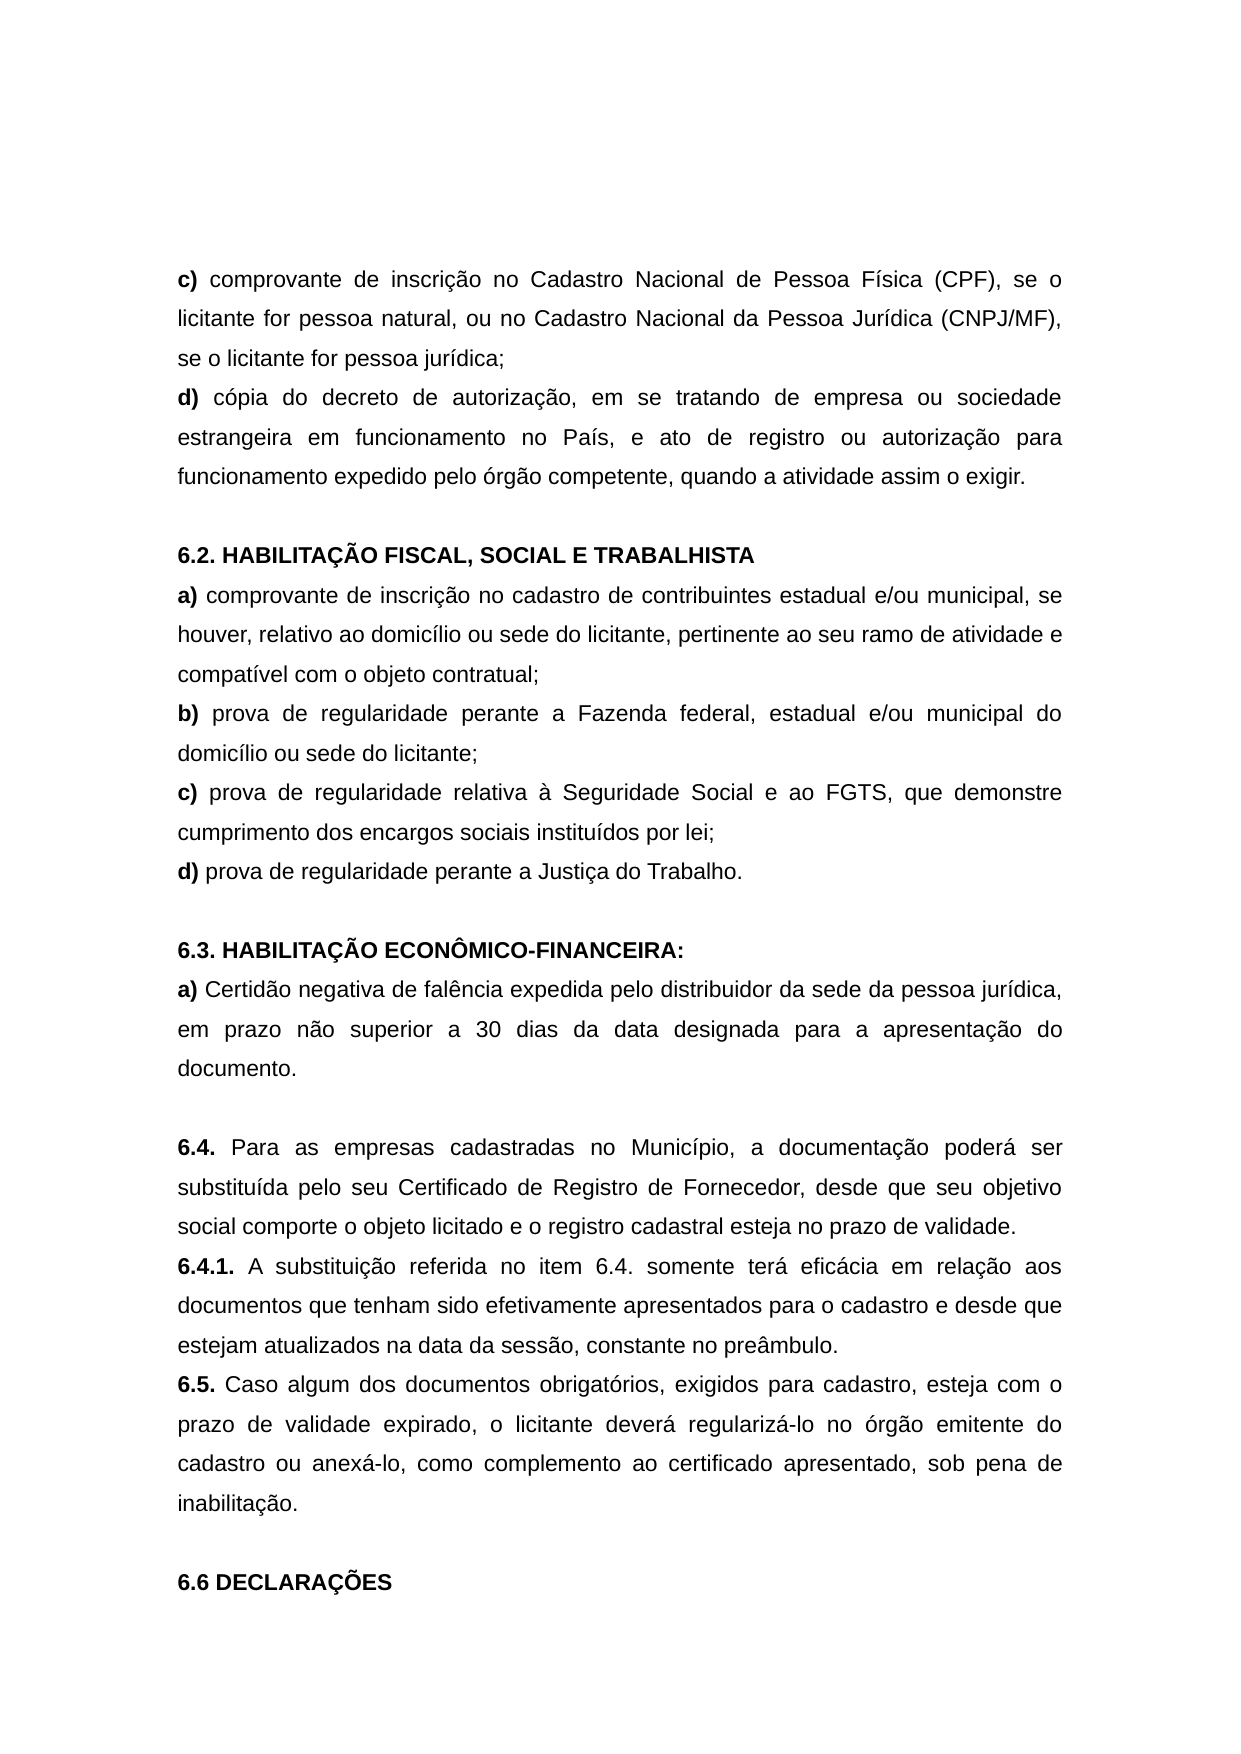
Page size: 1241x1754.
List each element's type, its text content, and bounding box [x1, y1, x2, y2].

text c) comprovante de inscrição no Cadastro Nacional de Pessoa Física (CPF), se o licitante for pessoa natural, ou no Cadastro Nacional da Pessoa Jurídica (CNPJ/MF), se o licitante for pessoa jurídica; [177, 266, 1063, 371]
text 6.3. HABILITAÇÃO ECONÔMICO-FINANCEIRA: [177, 937, 1063, 963]
text a) Certidão negativa de falência expedida pelo distribuidor da sede da pessoa jurídica, em prazo não superior a 30 dias da data designada para a apresentação do documento. [177, 976, 1063, 1082]
text d) cópia do decreto de autorização, em se tratando de empresa ou sociedade estrangeira em funcionamento no País, e ato de registro ou autorização para funcionamento expedido pelo órgão competente, quando a atividade assim o exigir. [177, 384, 1063, 489]
text 6.6 DECLARAÇÕES [177, 1569, 1063, 1595]
text a) comprovante de inscrição no cadastro de contribuintes estadual e/ou municipal, se houver, relativo ao domicílio ou sede do licitante, pertinente ao seu ramo de atividade e compatível com o objeto contratual; [177, 582, 1063, 687]
text b) prova de regularidade perante a Fazenda federal, estadual e/ou municipal do domicílio ou sede do licitante; [177, 700, 1063, 766]
text c) prova de regularidade relativa à Seguridade Social e ao FGTS, que demonstre cumprimento dos encargos sociais instituídos por lei; [177, 779, 1063, 845]
text 6.5. Caso algum dos documentos obrigatórios, exigidos para cadastro, esteja com o prazo de validade expirado, o licitante deverá regularizá-lo no órgão emitente do cadastro ou anexá-lo, como complemento ao certificado apresentado, sob pena de inabilitação. [177, 1371, 1063, 1516]
text d) prova de regularidade perante a Justiça do Trabalho. [177, 858, 1063, 884]
text 6.4. Para as empresas cadastradas no Município, a documentação poderá ser substituída pelo seu Certificado de Registro de Fornecedor, desde que seu objetivo social comporte o objeto licitado e o registro cadastral esteja no prazo de validade. [177, 1134, 1063, 1240]
text 6.4.1. A substituição referida no item 6.4. somente terá eficácia em relação aos documentos que tenham sido efetivamente apresentados para o cadastro e desde que estejam atualizados na data da sessão, constante no preâmbulo. [177, 1253, 1063, 1358]
text 6.2. HABILITAÇÃO FISCAL, SOCIAL E TRABALHISTA [177, 542, 1063, 568]
